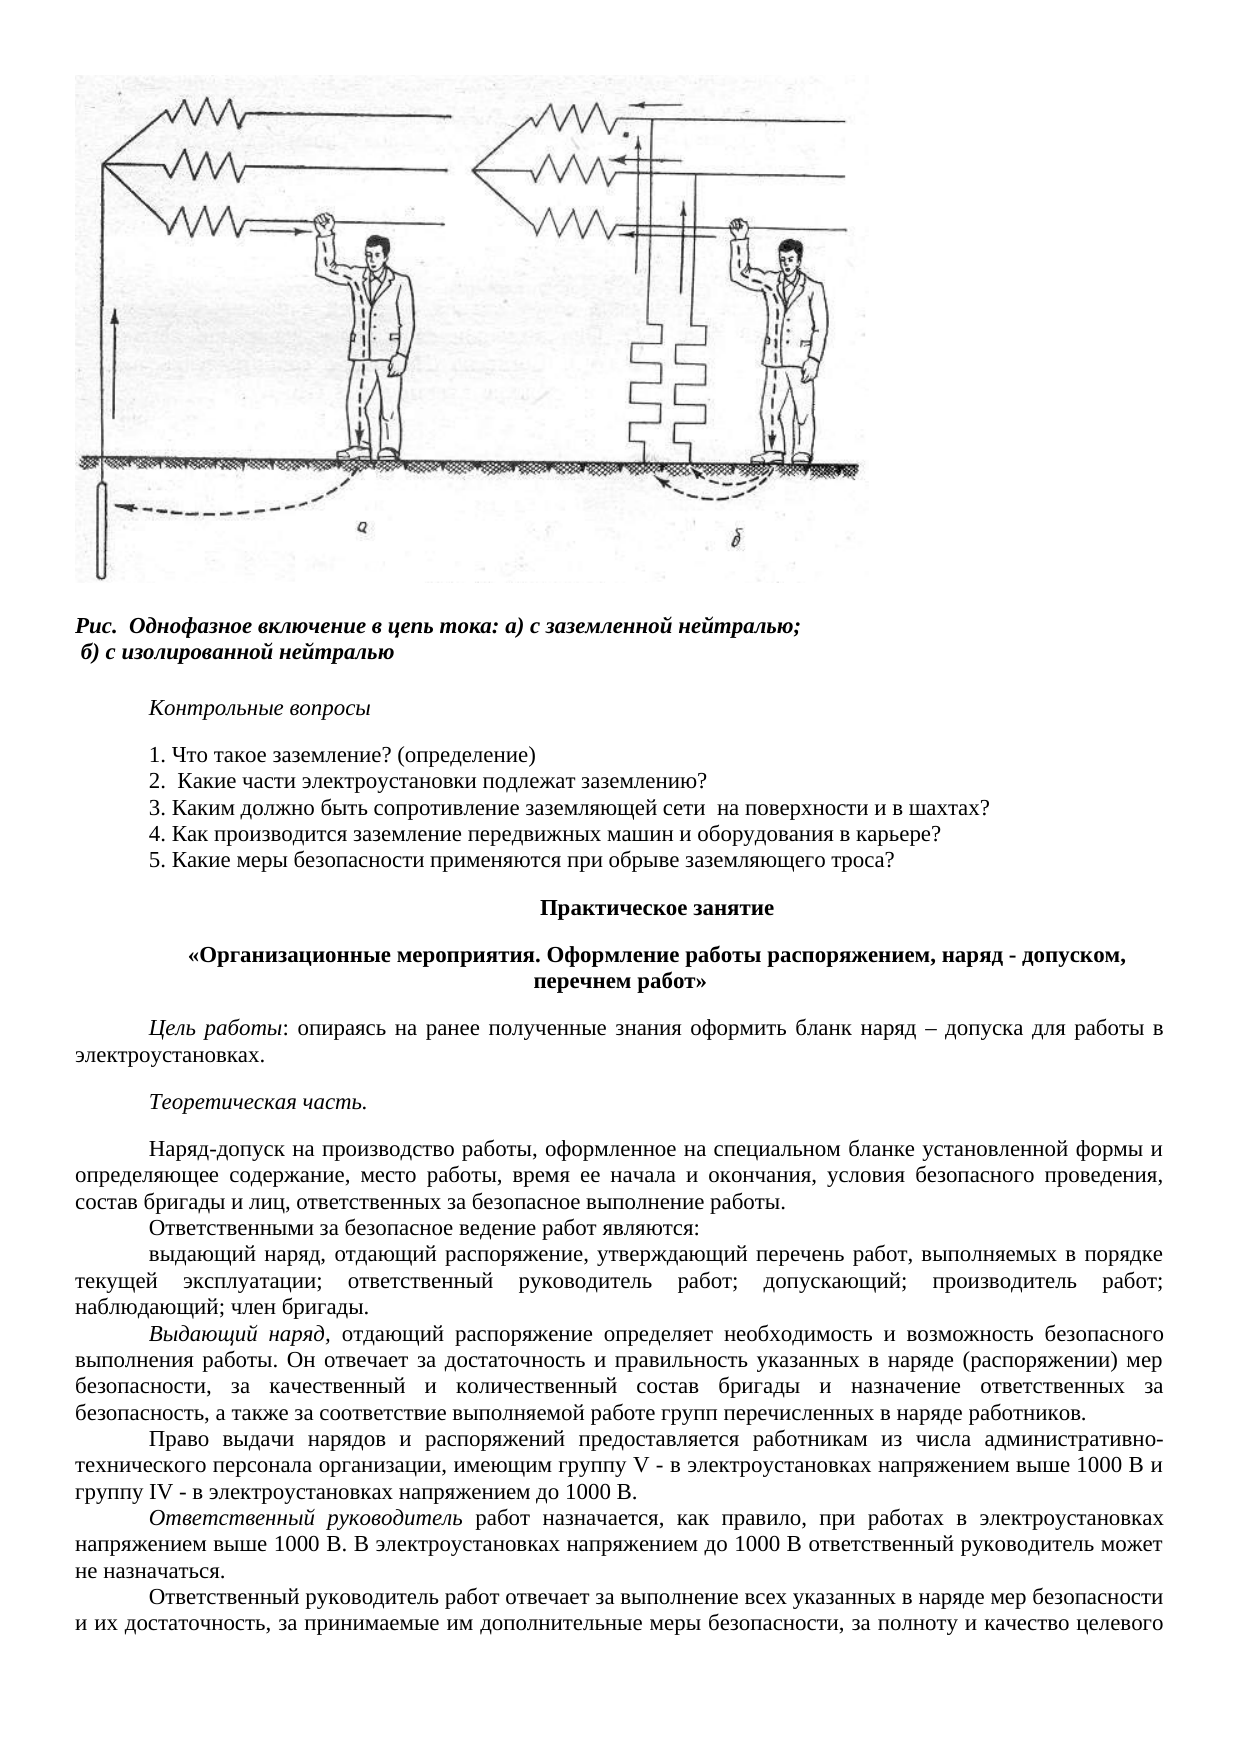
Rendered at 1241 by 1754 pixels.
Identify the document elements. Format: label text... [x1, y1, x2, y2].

text выдающий наряд, отдающий распоряжение, утверждающий перечень работ, выполняемых в порядке текущей эксплуатации; ответственный руководитель работ; допускающий; производитель работ; наблюдающий; член бригады. [75, 1241, 1165, 1319]
text «Организационные мероприятия. Оформление работы распоряжением, наряд - допуском, перечнем работ» [75, 941, 1165, 993]
text Ответственными за безопасное ведение работ являются: [75, 1214, 1165, 1241]
text Выдающий наряд, отдающий распоряжение определяет необходимость и возможность безопасного выполнения работы. Он отвечает за достаточность и правильность указанных в наряде (распоряжении) мер безопасности, за качественный и количественный состав бригады и назначение ответственных за безопасность, а также за соответствие выполняемой работе групп перечисленных в наряде работников. [75, 1319, 1165, 1425]
text Ответственный руководитель работ назначается, как правило, при работах в электроустановках напряжением выше 1000 В. В электроустановках напряжением до 1000 В ответственный руководитель может не назначаться. [75, 1504, 1165, 1583]
text 4. Как производится заземление передвижных машин и оборудования в карьере? [75, 820, 1165, 846]
text Практическое занятие [75, 894, 1165, 920]
text 1. Что такое заземление? (определение) [75, 741, 1165, 767]
text б) с изолированной нейтралью [75, 638, 1165, 665]
picture [75, 75, 869, 583]
text Рис. Однофазное включение в цепь тока: а) с заземленной нейтралью; [75, 612, 1165, 638]
text Теоретическая часть. [75, 1088, 1165, 1114]
text Наряд-допуск на производство работы, оформленное на специальном бланке установленной формы и определяющее содержание, место работы, время ее начала и окончания, условия безопасного проведения, состав бригады и лиц, ответственных за безопасное выполнение работы. [75, 1135, 1165, 1214]
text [75, 1583, 1165, 1636]
text 5. Какие меры безопасности применяются при обрыве заземляющего троса? [75, 846, 1165, 873]
text 3. Каким должно быть сопротивление заземляющей сети на поверхности и в шахтах? [75, 794, 1165, 820]
text Право выдачи нарядов и распоряжений предоставляется работникам из числа административно-технического персонала организации, имеющим группу V - в электроустановках напряжением выше 1000 В и группу IV - в электроустановках напряжением до 1000 В. [75, 1425, 1165, 1504]
text Цель работы: опираясь на ранее полученные знания оформить бланк наряд – допуска для работы в электроустановках. [75, 1014, 1165, 1067]
text Контрольные вопросы [75, 694, 1165, 720]
text 2. Какие части электроустановки подлежат заземлению? [75, 767, 1165, 794]
